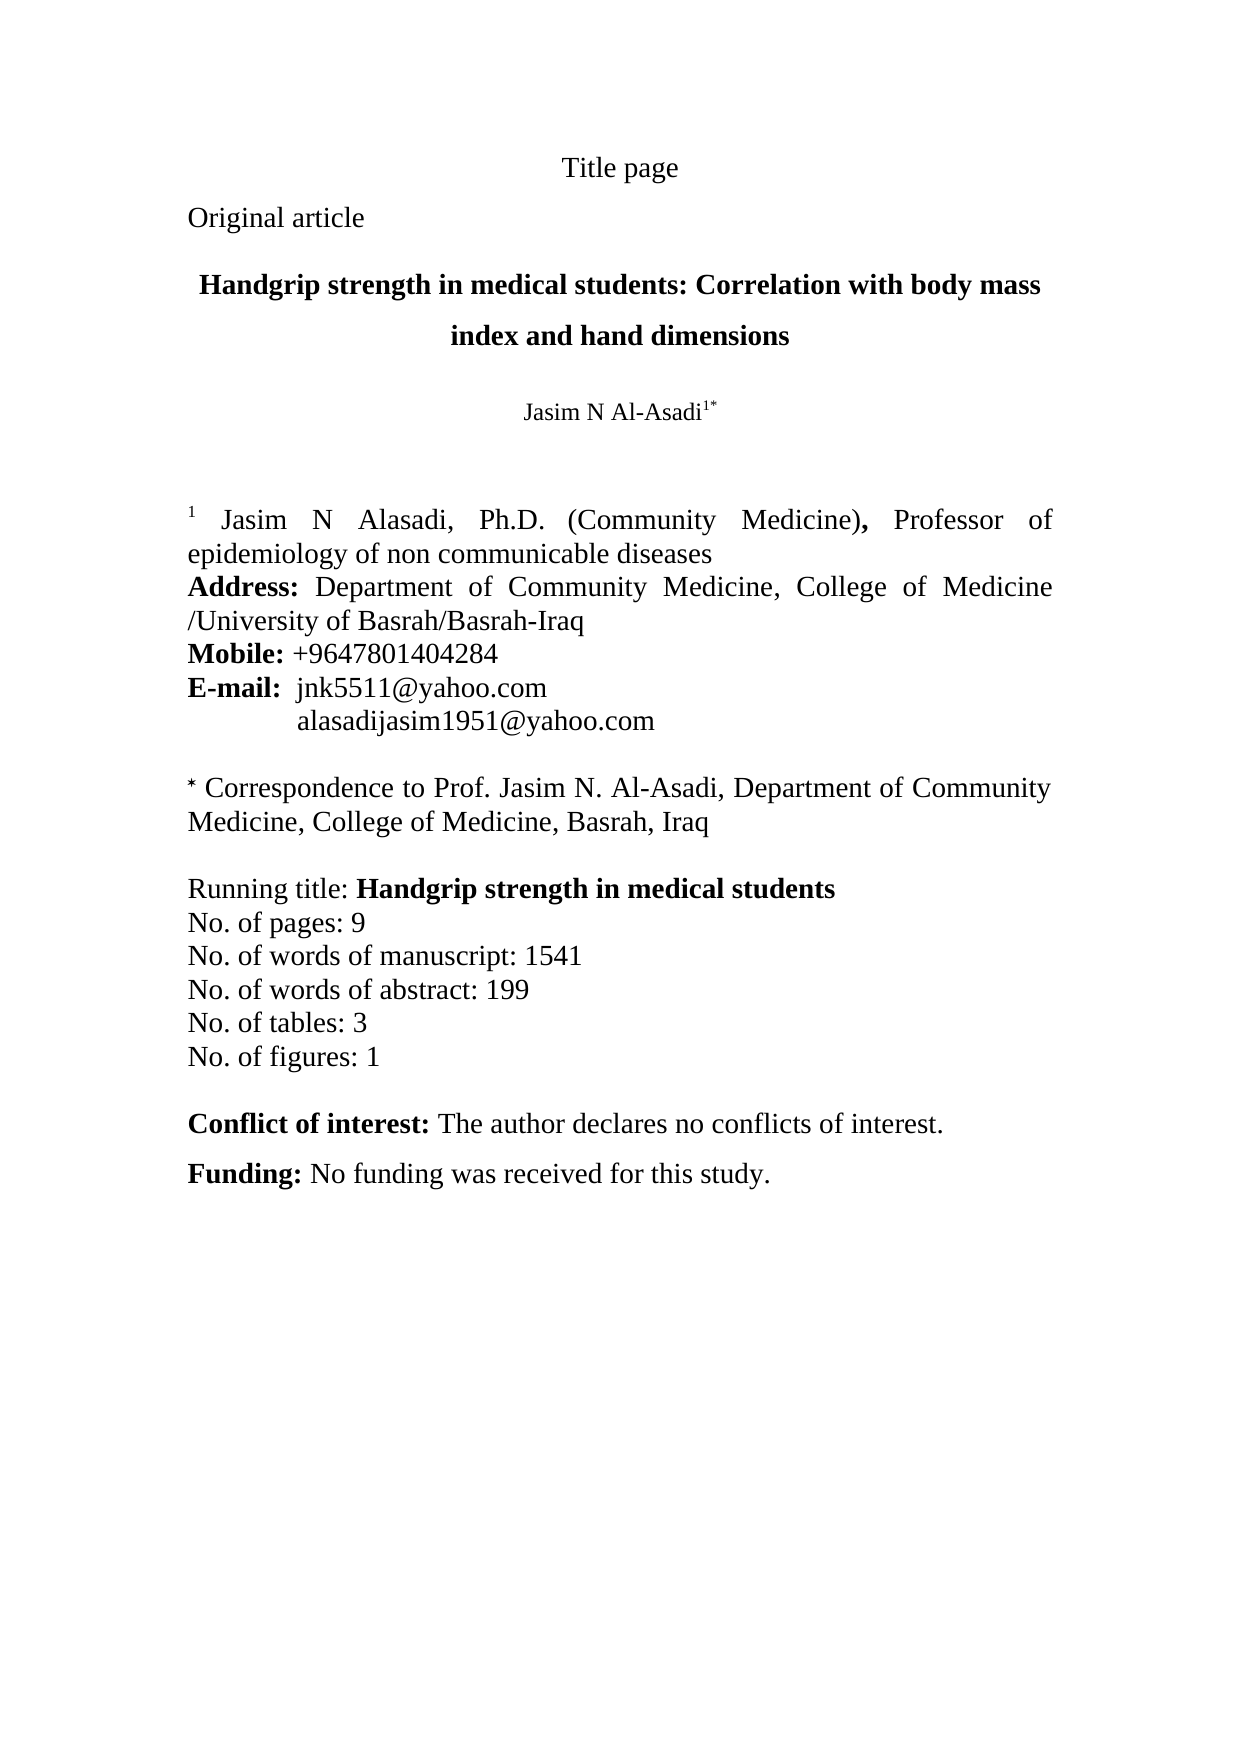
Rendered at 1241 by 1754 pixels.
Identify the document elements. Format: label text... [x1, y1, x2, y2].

text alasadijasim1951@yahoo.com [187, 703, 1053, 737]
text No. of figures: 1 [187, 1039, 1053, 1072]
text No. of tables: 3 [187, 1005, 1053, 1039]
text Mobile: +9647801404284 [187, 636, 1053, 670]
text Funding: No funding was received for this study. [187, 1156, 1053, 1190]
text No. of pages: 9 [187, 905, 1053, 938]
text Conflict of interest: The author declares no conflicts of interest. [187, 1106, 1053, 1139]
text Handgrip strength in medical students: Correlation with body mass index and hand dimensions [187, 267, 1053, 351]
text Address: Department of Community Medicine, College of Medicine /University of Basrah/Basrah-Iraq [187, 569, 1053, 636]
text No. of words of abstract: 199 [187, 972, 1053, 1005]
text E-mail: jnk5511@yahoo.com [187, 670, 1053, 703]
text Jasim N Al-Asadi1* [187, 397, 1053, 426]
text No. of words of manuscript: 1541 [187, 938, 1053, 972]
text Correspondence to Prof. Jasim N. Al-Asadi, Department of Community Medicine, College of Medicine, Basrah, Iraq [187, 771, 1053, 838]
text Running title: Handgrip strength in medical students [187, 871, 1053, 905]
text Original article [187, 200, 1073, 234]
text Title page [187, 150, 1053, 183]
text 1 Jasim N Alasadi, Ph.D. (Community Medicine), Professor of epidemiology of non communicable diseases [187, 502, 1053, 569]
